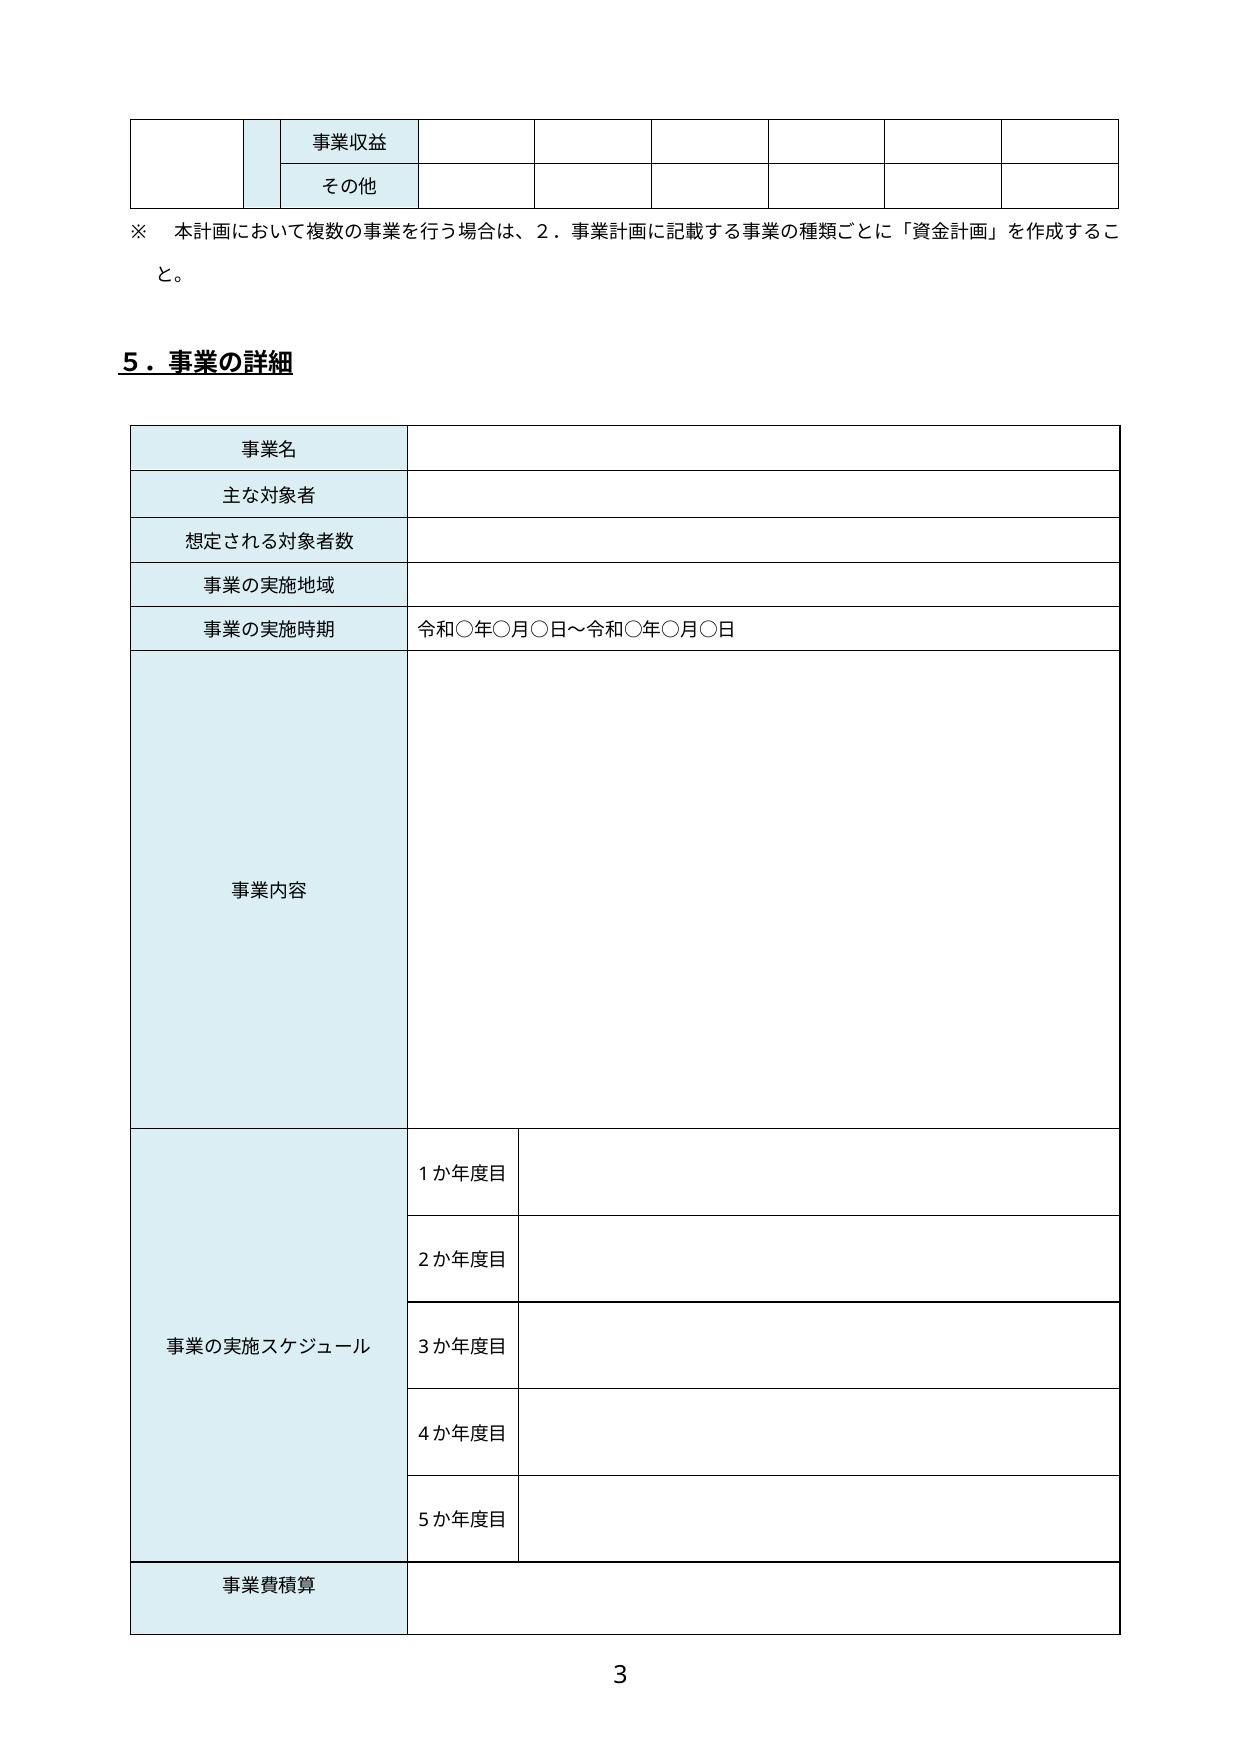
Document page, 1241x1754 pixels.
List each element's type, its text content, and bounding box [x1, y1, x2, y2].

table_cell [535, 120, 651, 163]
table_cell [535, 164, 651, 207]
table_cell [519, 1389, 1119, 1475]
table_cell [419, 120, 534, 163]
table_cell 事業収益 [281, 120, 418, 163]
table_cell 4か年度目 [408, 1389, 518, 1475]
table_cell [408, 471, 1119, 517]
table_cell 事業の実施スケジュール [131, 1129, 407, 1561]
table_cell [519, 1216, 1119, 1301]
table_cell [769, 164, 884, 207]
table_cell [885, 164, 1001, 207]
table_cell [519, 1303, 1119, 1388]
table_cell 事業の実施地域 [131, 563, 407, 606]
table_cell [419, 164, 534, 207]
table_cell [652, 120, 768, 163]
table_cell [408, 651, 1119, 1128]
table_cell 1か年度目 [408, 1129, 518, 1215]
table_cell [408, 518, 1119, 562]
table_cell 想定される対象者数 [131, 518, 407, 562]
text ５．事業の詳細 [118, 338, 1122, 382]
table_cell その他 [281, 164, 418, 207]
table_cell [408, 563, 1119, 606]
table_header 事業名 [131, 426, 407, 469]
table_cell 令和○年○月○日～令和○年○月○日 [408, 607, 1119, 650]
table_cell [885, 120, 1001, 163]
table_cell [769, 120, 884, 163]
table_cell [519, 1476, 1119, 1561]
table_cell [408, 1563, 1119, 1634]
table_cell [1002, 164, 1118, 207]
table_cell [652, 164, 768, 207]
table_cell 5か年度目 [408, 1476, 518, 1561]
table_cell [519, 1129, 1119, 1215]
list 本計画において複数の事業を行う場合は、２．事業計画に記載する事業の種類ごとに「資金計画」を作成すること。 [131, 208, 1122, 295]
table_cell 2か年度目 [408, 1216, 518, 1301]
table_cell 事業内容 [131, 651, 407, 1128]
table_cell 事業の実施時期 [131, 607, 407, 650]
table_cell 事業費積算 （概算） [131, 1563, 407, 1634]
table_cell [1002, 120, 1118, 163]
table_cell 主な対象者 [131, 471, 407, 517]
table_cell 3か年度目 [408, 1303, 518, 1388]
table_header [408, 426, 1119, 469]
